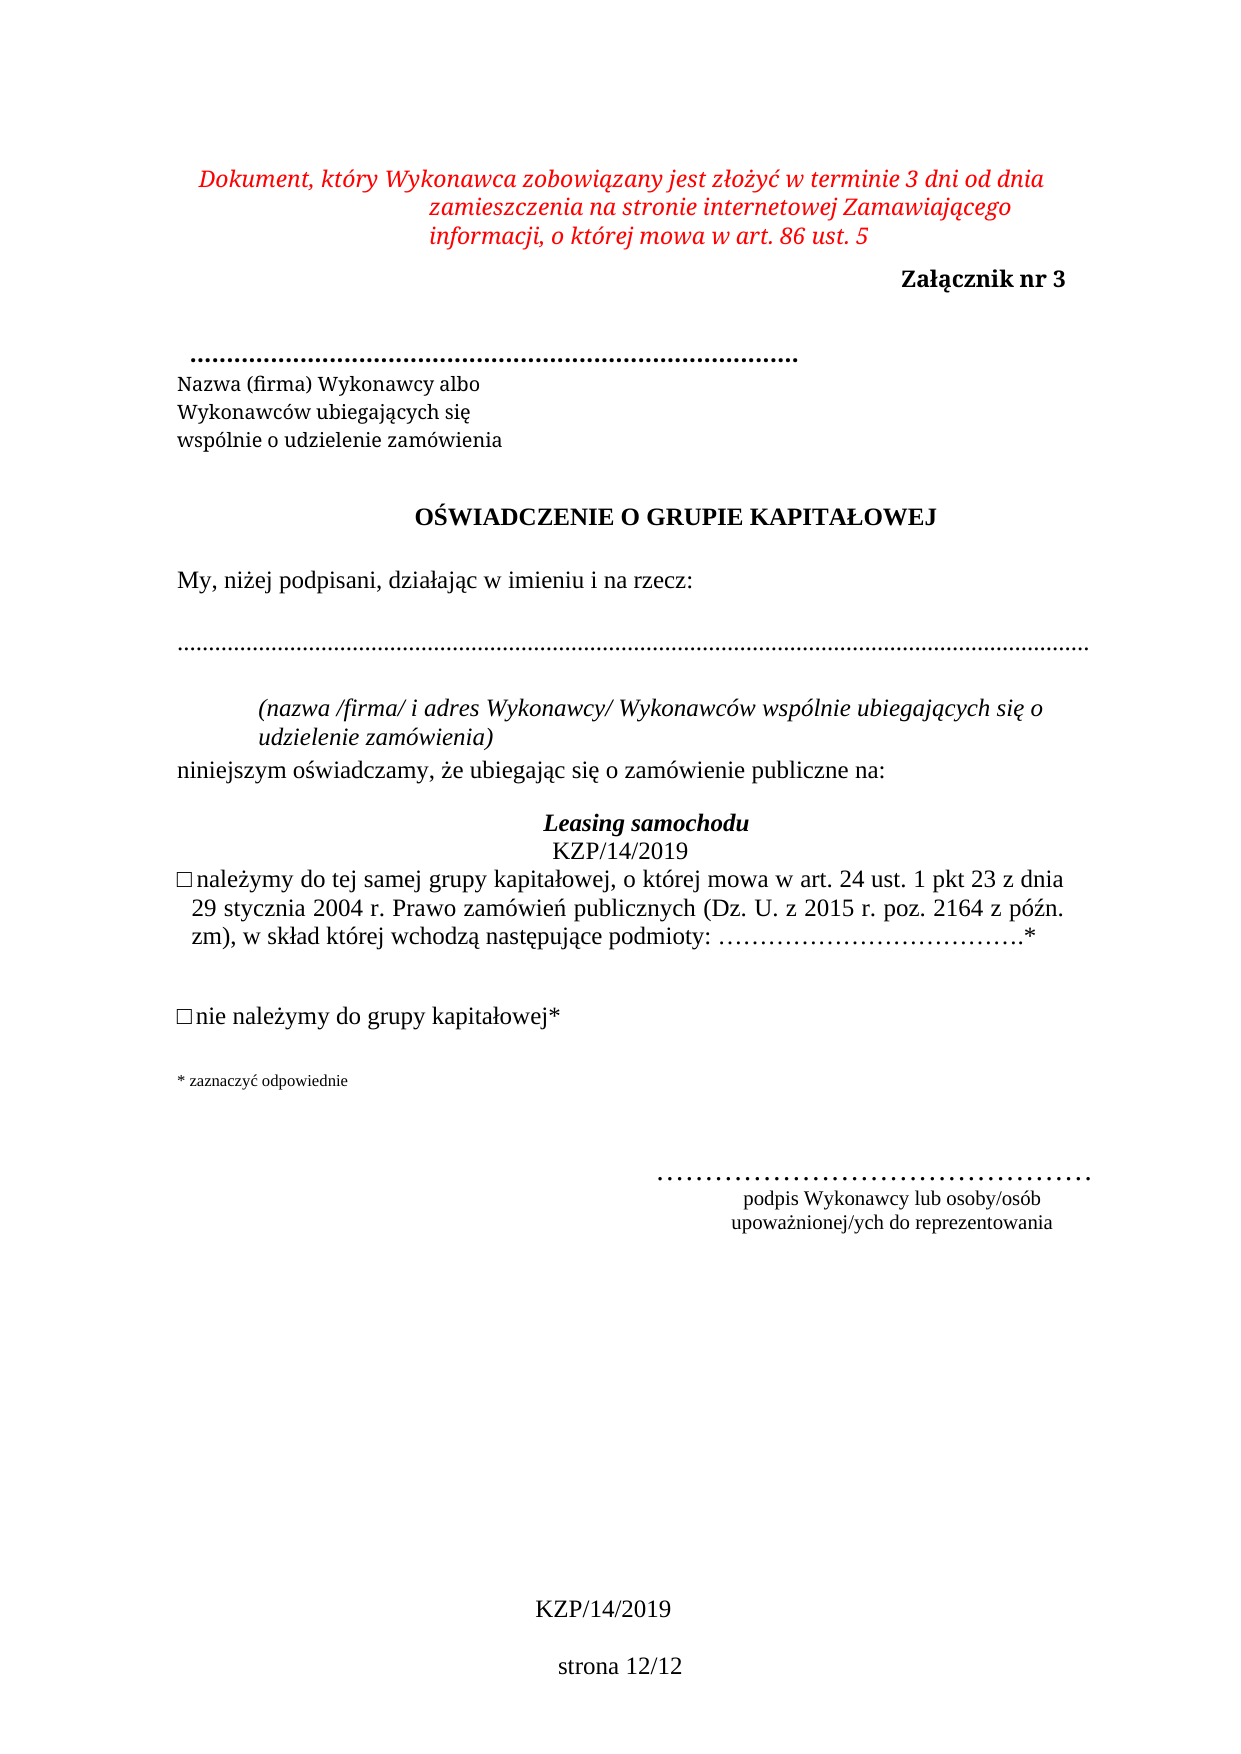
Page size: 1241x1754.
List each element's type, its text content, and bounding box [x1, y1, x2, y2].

text My, niżej podpisani, działając w imieniu i na rzecz: [177, 565, 1093, 593]
text * zaznaczyć odpowiednie [177, 1071, 1093, 1090]
list nie należymy do grupy kapitałowej* [177, 1001, 1093, 1030]
list należymy do tej samej grupy kapitałowej, o której mowa w art. 24 ust. 1 pkt 23 z dnia 29 stycznia 2004 r. Prawo zamówień publicznych (Dz. U. z 2015 r. poz. 2164 z późn. zm), w skład której wchodzą następujące podmioty: ……………………………….* [177, 865, 1066, 950]
text Nazwa (firma) Wykonawcy albo Wykonawców ubiegających się wspólnie o udzielenie zamówienia [177, 370, 526, 453]
text niniejszym oświadczamy, że ubiegając się o zamówienie publiczne na: [177, 755, 1093, 783]
text (nazwa /firma/ i adres Wykonawcy/ Wykonawców wspólnie ubiegających się o udzielenie zamówienia) [258, 693, 1093, 751]
text Załącznik nr 3 [148, 263, 1066, 295]
text KZP/14/2019 [148, 836, 1093, 865]
text Dokument, który Wykonawca zobowiązany jest złożyć w terminie 3 dni od dnia zamieszczenia na stronie internetowej Zamawiającego informacji, o której mowa w art. 86 ust. 5 [198, 165, 1045, 251]
text ................................................................................... [189, 336, 1093, 370]
text ……………………………………… [148, 1153, 1093, 1186]
text .................................................................................................................................................. [177, 627, 1093, 656]
text OŚWIADCZENIE O GRUPIE KAPITAŁOWEJ [414, 502, 1093, 531]
text Leasing samochodu [200, 808, 1093, 836]
text podpis Wykonawcy lub osoby/osób upoważnionej/ych do reprezentowania [691, 1186, 1093, 1234]
